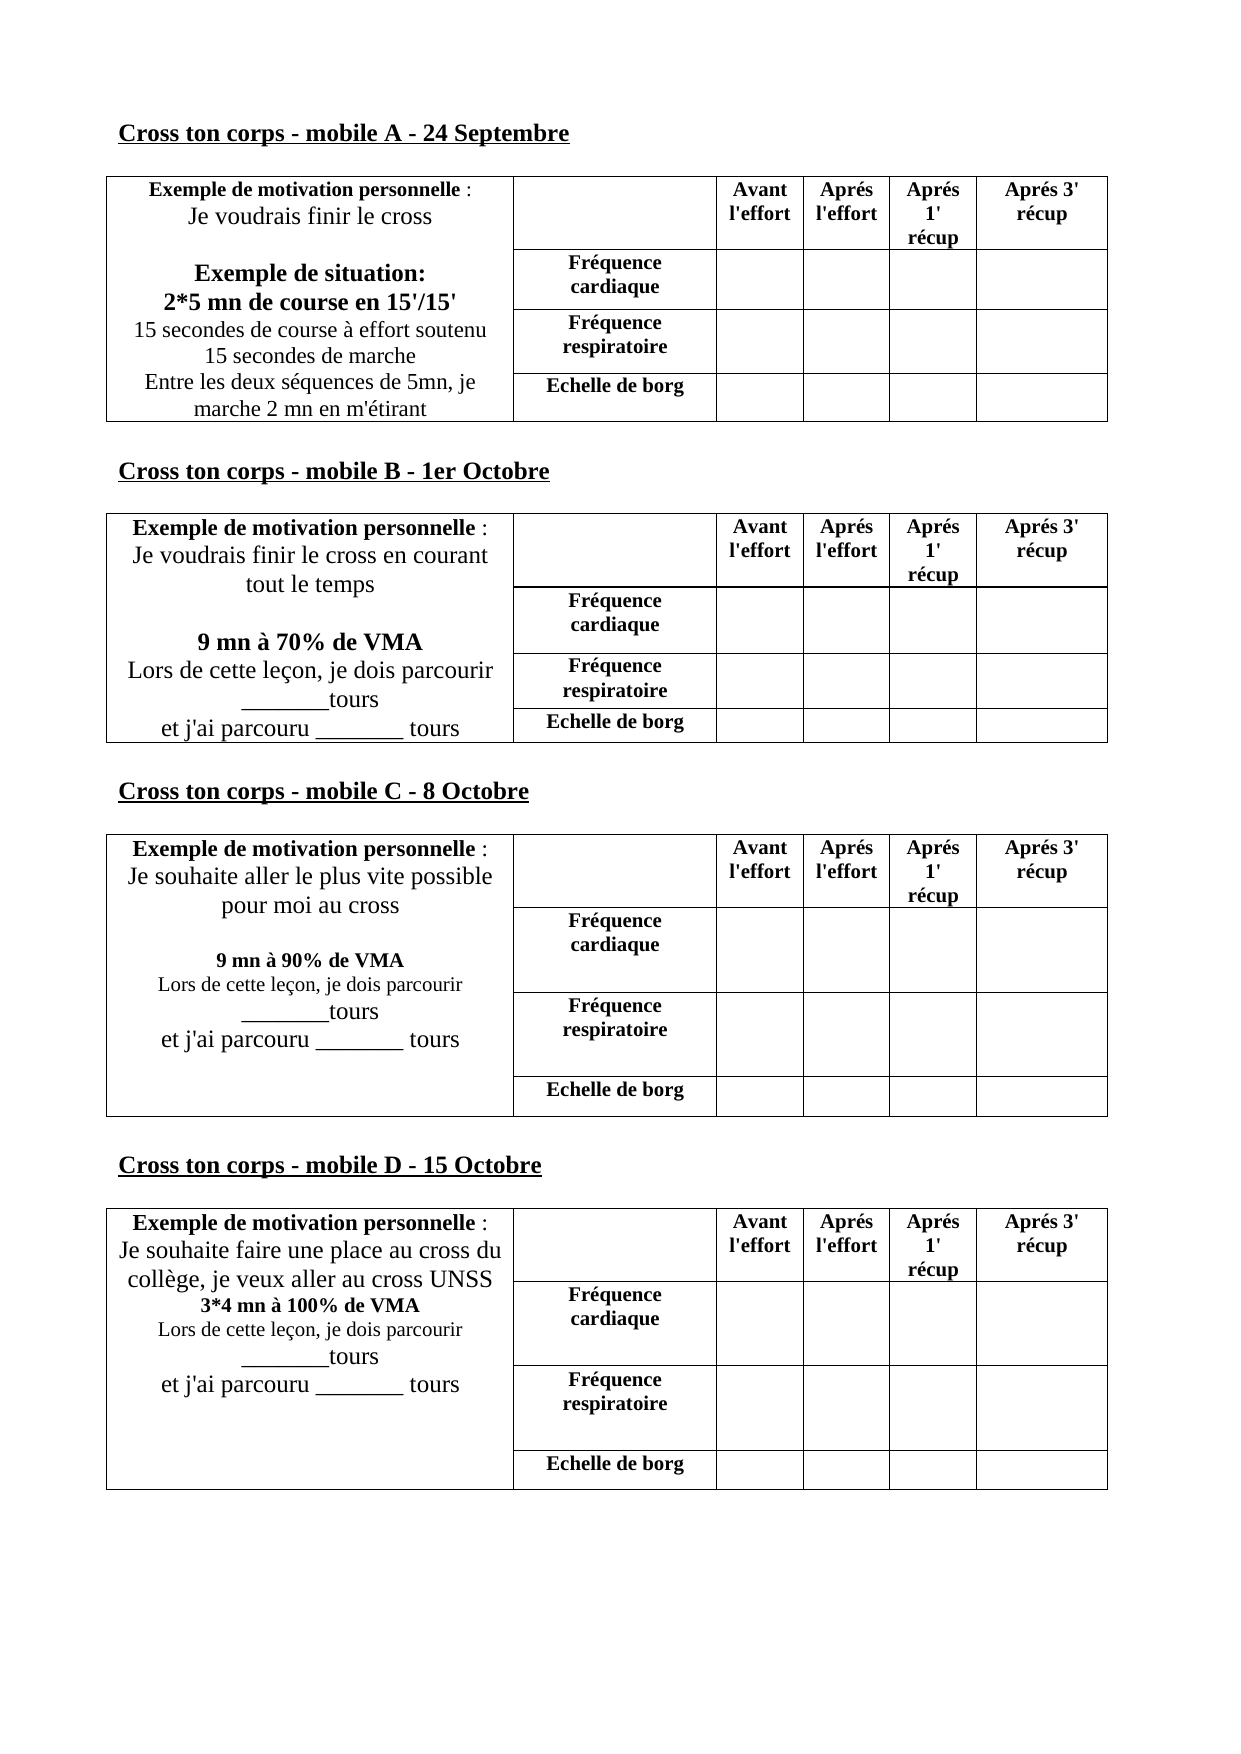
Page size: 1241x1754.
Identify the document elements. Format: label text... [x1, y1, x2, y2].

table_cell [717, 1366, 803, 1450]
table_header Aprés 1' récup [890, 177, 976, 249]
table_header [514, 1209, 716, 1281]
table_cell [977, 1451, 1107, 1489]
table_cell [717, 250, 803, 308]
table_header Avant l'effort [717, 1209, 803, 1281]
table_cell [717, 908, 803, 992]
table_cell [890, 310, 976, 372]
table_header [514, 514, 716, 586]
table_cell [890, 993, 976, 1076]
table_cell [977, 588, 1107, 652]
table_cell [977, 993, 1107, 1076]
table_cell [717, 310, 803, 372]
table_cell [890, 374, 976, 421]
table_cell [890, 1366, 976, 1450]
table_header [514, 835, 716, 907]
table_cell [804, 993, 889, 1076]
table_cell Fréquence respiratoire [514, 654, 716, 708]
table_cell [717, 993, 803, 1076]
table_cell [717, 1282, 803, 1365]
table_cell [977, 250, 1107, 308]
table_header Aprés 3' récup [977, 1209, 1107, 1281]
table_cell Fréquence respiratoire [514, 1366, 716, 1450]
table_header Exemple de motivation personnelle : Je voudrais finir le cross Exemple de situation: 2*5 mn de course en 15'/15' 15 secondes de course à effort soutenu 15 secondes de marche Entre les deux séquences de 5mn, je marche 2 mn en m'étirant [107, 177, 513, 421]
table_cell [804, 908, 889, 992]
table_cell [890, 908, 976, 992]
table_header Aprés 1' récup [890, 514, 976, 586]
table_cell [890, 588, 976, 652]
table_cell [890, 1282, 976, 1365]
text Cross ton corps - mobile D - 15 Octobre [118, 1150, 1122, 1179]
table_cell [717, 1077, 803, 1116]
table_header Aprés 1' récup [890, 1209, 976, 1281]
table_cell [977, 374, 1107, 421]
table_header Aprés l'effort [804, 177, 889, 249]
table_cell [717, 1451, 803, 1489]
table_cell [804, 1451, 889, 1489]
table_cell Fréquence respiratoire [514, 993, 716, 1076]
text Cross ton corps - mobile C - 8 Octobre [118, 776, 1122, 805]
table_cell Fréquence respiratoire [514, 310, 716, 372]
table_cell [804, 250, 889, 308]
table_cell [804, 709, 889, 742]
table_cell [977, 1366, 1107, 1450]
table_cell [717, 654, 803, 708]
table_cell [977, 1077, 1107, 1116]
text Cross ton corps - mobile B - 1er Octobre [118, 456, 1122, 484]
table_cell [890, 709, 976, 742]
table_cell [717, 374, 803, 421]
table_cell Fréquence cardiaque [514, 588, 716, 652]
table_header Avant l'effort [717, 514, 803, 586]
table_cell [804, 654, 889, 708]
table_cell Fréquence cardiaque [514, 1282, 716, 1365]
table_cell Fréquence cardiaque [514, 908, 716, 992]
table_cell Echelle de borg [514, 374, 716, 421]
table_cell [890, 1077, 976, 1116]
table_cell [804, 588, 889, 652]
table_cell Echelle de borg [514, 709, 716, 742]
table_header Aprés l'effort [804, 835, 889, 907]
table_cell [804, 1282, 889, 1365]
table_cell [717, 709, 803, 742]
table_cell [977, 709, 1107, 742]
table_cell [890, 250, 976, 308]
table_cell [804, 1366, 889, 1450]
table_cell [804, 374, 889, 421]
table_cell Echelle de borg [514, 1077, 716, 1116]
table_cell [804, 1077, 889, 1116]
table_cell [717, 588, 803, 652]
table_header Aprés 3' récup [977, 835, 1107, 907]
table_cell Fréquence cardiaque [514, 250, 716, 308]
table_header Aprés l'effort [804, 514, 889, 586]
table_cell [977, 654, 1107, 708]
table_header Aprés 3' récup [977, 514, 1107, 586]
table_header Exemple de motivation personnelle : Je voudrais finir le cross en courant tout le temps 9 mn à 70% de VMA Lors de cette leçon, je dois parcourir _______tours et j'ai parcouru _______ tours [107, 514, 513, 742]
table_cell Echelle de borg [514, 1451, 716, 1489]
table_cell [977, 908, 1107, 992]
table_cell [977, 310, 1107, 372]
table_header Avant l'effort [717, 177, 803, 249]
table_header Aprés l'effort [804, 1209, 889, 1281]
table_cell [890, 1451, 976, 1489]
text Cross ton corps - mobile A - 24 Septembre [118, 118, 1122, 147]
table_cell [890, 654, 976, 708]
table_header Exemple de motivation personnelle : Je souhaite aller le plus vite possible pour moi au cross 9 mn à 90% de VMA Lors de cette leçon, je dois parcourir _______tours et j'ai parcouru _______ tours [107, 835, 513, 1116]
table_header Aprés 1' récup [890, 835, 976, 907]
table_header Avant l'effort [717, 835, 803, 907]
table_cell [804, 310, 889, 372]
table_header [514, 177, 716, 249]
table_cell [977, 1282, 1107, 1365]
table_header Exemple de motivation personnelle : Je souhaite faire une place au cross du collège, je veux aller au cross UNSS 3*4 mn à 100% de VMA Lors de cette leçon, je dois parcourir _______tours et j'ai parcouru _______ tours [107, 1209, 513, 1489]
table_header Aprés 3' récup [977, 177, 1107, 249]
